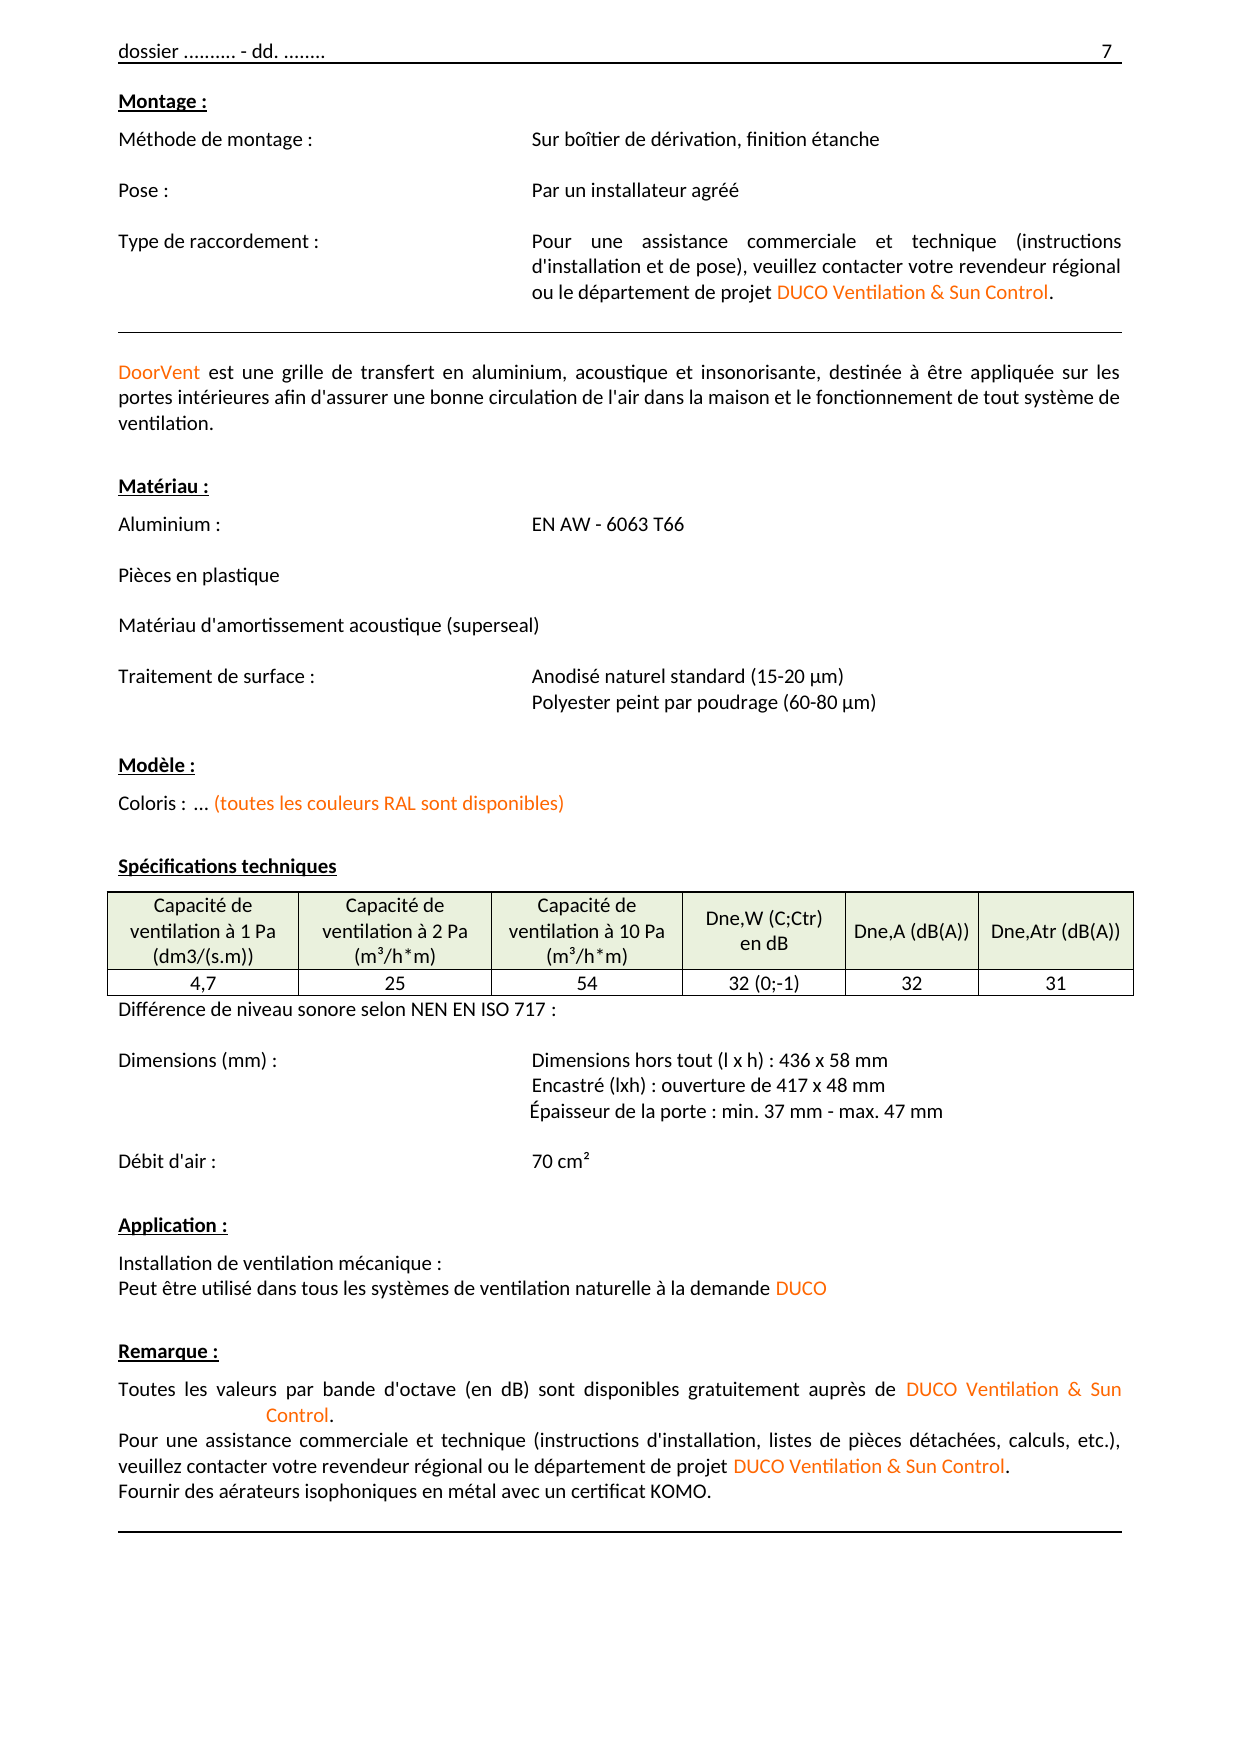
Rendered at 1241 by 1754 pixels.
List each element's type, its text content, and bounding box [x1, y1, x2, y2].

text Différence de niveau sonore selon NEN EN ISO 717 : [118, 996, 1122, 1022]
subtitle Matériau : [118, 473, 1122, 498]
table_header Dne,A (dB(A)) [846, 893, 978, 969]
text Polyester peint par poudrage (60-80 µm) [343, 689, 1122, 714]
table_cell 54 [492, 970, 682, 995]
text Pose : Par un installateur agréé [118, 177, 1122, 203]
subtitle Montage : [118, 89, 1122, 114]
subtitle Modèle : [118, 752, 1122, 778]
table_header Capacité de ventilation à 1 Pa (dm3/(s.m)) [108, 893, 298, 969]
table_header Capacité de ventilation à 10 Pa (m³/h*m) [492, 893, 682, 969]
text Installation de ventilation mécanique : [118, 1250, 1122, 1275]
table_cell 25 [299, 970, 491, 995]
table_header Dne,Atr (dB(A)) [979, 893, 1133, 969]
table_cell 4,7 [108, 970, 298, 995]
table_header Dne,W (C;Ctr) en dB [683, 893, 845, 969]
text Pièces en plastique [118, 562, 1122, 587]
table_header Capacité de ventilation à 2 Pa (m³/h*m) [299, 893, 491, 969]
table_cell 31 [979, 970, 1133, 995]
text Pour une assistance commerciale et technique (instructions d'installation, listes de pièces détachées, calculs, etc.), veuillez contacter votre revendeur régional ou le département de projet DUCO Ventilation & Sun Control. [118, 1427, 1122, 1478]
text Méthode de montage : Sur boîtier de dérivation, finition étanche [118, 127, 1122, 152]
text Dimensions (mm) : Dimensions hors tout (l x h) : 436 x 58 mm [118, 1047, 1122, 1072]
text Toutes les valeurs par bande d'octave (en dB) sont disponibles gratuitement auprès de DUCO Ventilation & Sun Control. [118, 1377, 1122, 1427]
subtitle Application : [118, 1212, 1122, 1237]
text Traitement de surface : Anodisé naturel standard (15-20 µm) [118, 663, 1122, 689]
subtitle Remarque : [118, 1339, 1122, 1364]
text Coloris : ... (toutes les couleurs RAL sont disponibles) [118, 790, 1122, 816]
text Débit d'air : 70 cm² [118, 1149, 1122, 1174]
subtitle Spécifications techniques [118, 853, 1122, 879]
text Peut être utilisé dans tous les systèmes de ventilation naturelle à la demande DUCO [118, 1275, 1122, 1301]
text Type de raccordement : Pour une assistance commerciale et technique (instructions d'installation et de pose), veuillez contacter votre revendeur régional ou le département de projet DUCO Ventilation & Sun Control. [118, 228, 1122, 304]
text DoorVent est une grille de transfert en aluminium, acoustique et insonorisante, destinée à être appliquée sur les portes intérieures afin d'assurer une bonne circulation de l'air dans la maison et le fonctionnement de tout système de ventilation. [118, 359, 1122, 435]
text Fournir des aérateurs isophoniques en métal avec un certificat KOMO. [118, 1478, 1122, 1504]
table_cell 32 [846, 970, 978, 995]
table_cell 32 (0;-1) [683, 970, 845, 995]
text Encastré (lxh) : ouverture de 417 x 48 mm [416, 1072, 1122, 1098]
text Matériau d'amortissement acoustique (superseal) [118, 613, 1122, 638]
text Épaisseur de la porte : min. 37 mm - max. 47 mm [413, 1098, 1122, 1123]
text Aluminium : EN AW - 6063 T66 [118, 511, 1122, 536]
